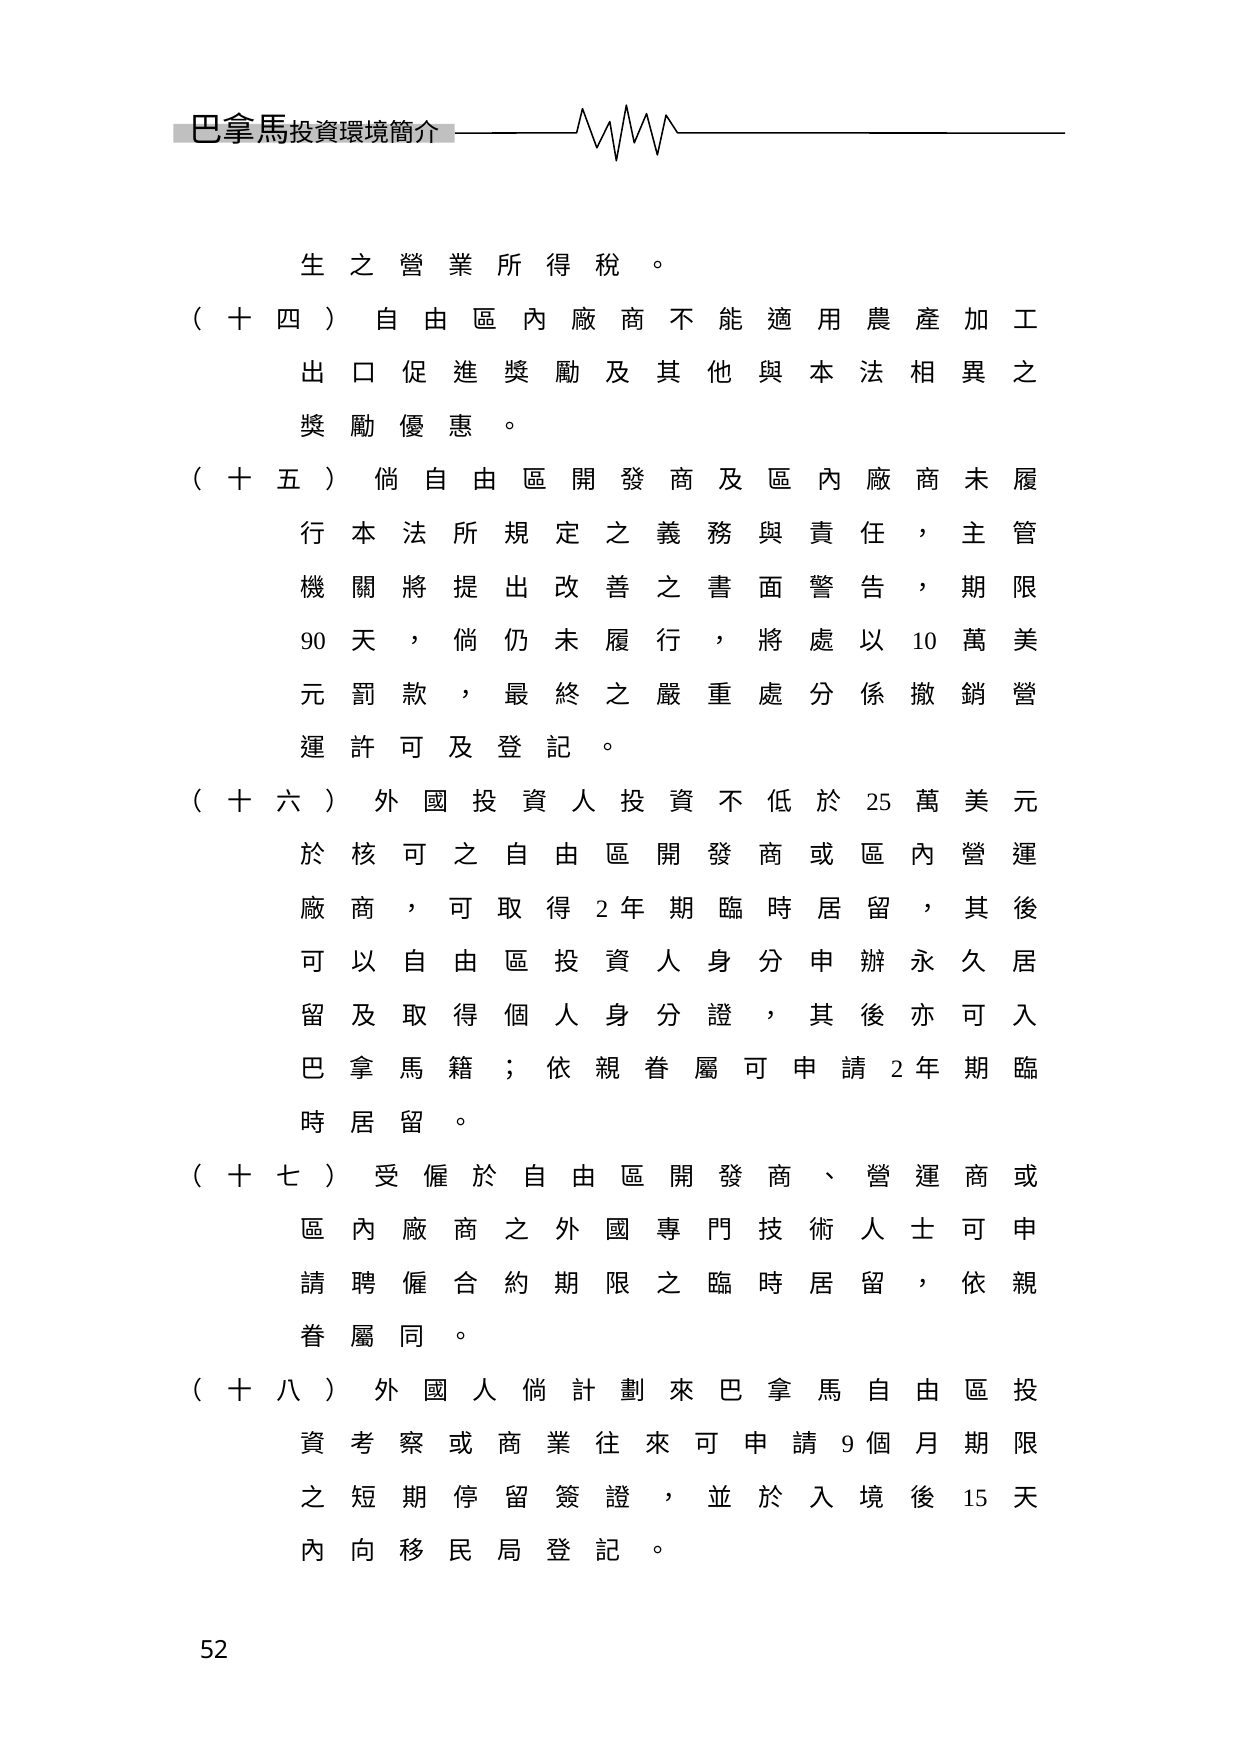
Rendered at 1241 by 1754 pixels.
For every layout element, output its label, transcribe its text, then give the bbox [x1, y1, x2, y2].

text （十七）受僱於自由區開發商、營運商或區內廠商之外國專門技術人士可申請聘僱合約期限之臨時居留，依親眷屬同。 [178, 1147, 1063, 1362]
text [178, 237, 1063, 291]
text （十六）外國投資人投資不低於25萬美元於核可之自由區開發商或區內營運廠商，可取得2年期臨時居留，其後可以自由區投資人身分申辦永久居留及取得個人身分證，其後亦可入巴拿馬籍；依親眷屬可申請2年期臨時居留。 [178, 773, 1063, 1147]
text （十八）外國人倘計劃來巴拿馬自由區投資考察或商業往來可申請9個月期限之短期停留簽證，並於入境後15天內向移民局登記。 [178, 1362, 1063, 1576]
text （十五）倘自由區開發商及區內廠商未履行本法所規定之義務與責任，主管機關將提出改善之書面警告，期限90天，倘仍未履行，將處以10萬美元罰款，最終之嚴重處分係撤銷營運許可及登記。 [178, 451, 1063, 773]
text （十四）自由區內廠商不能適用農產加工出口促進獎勵及其他與本法相異之獎勵優惠。 [178, 291, 1063, 451]
